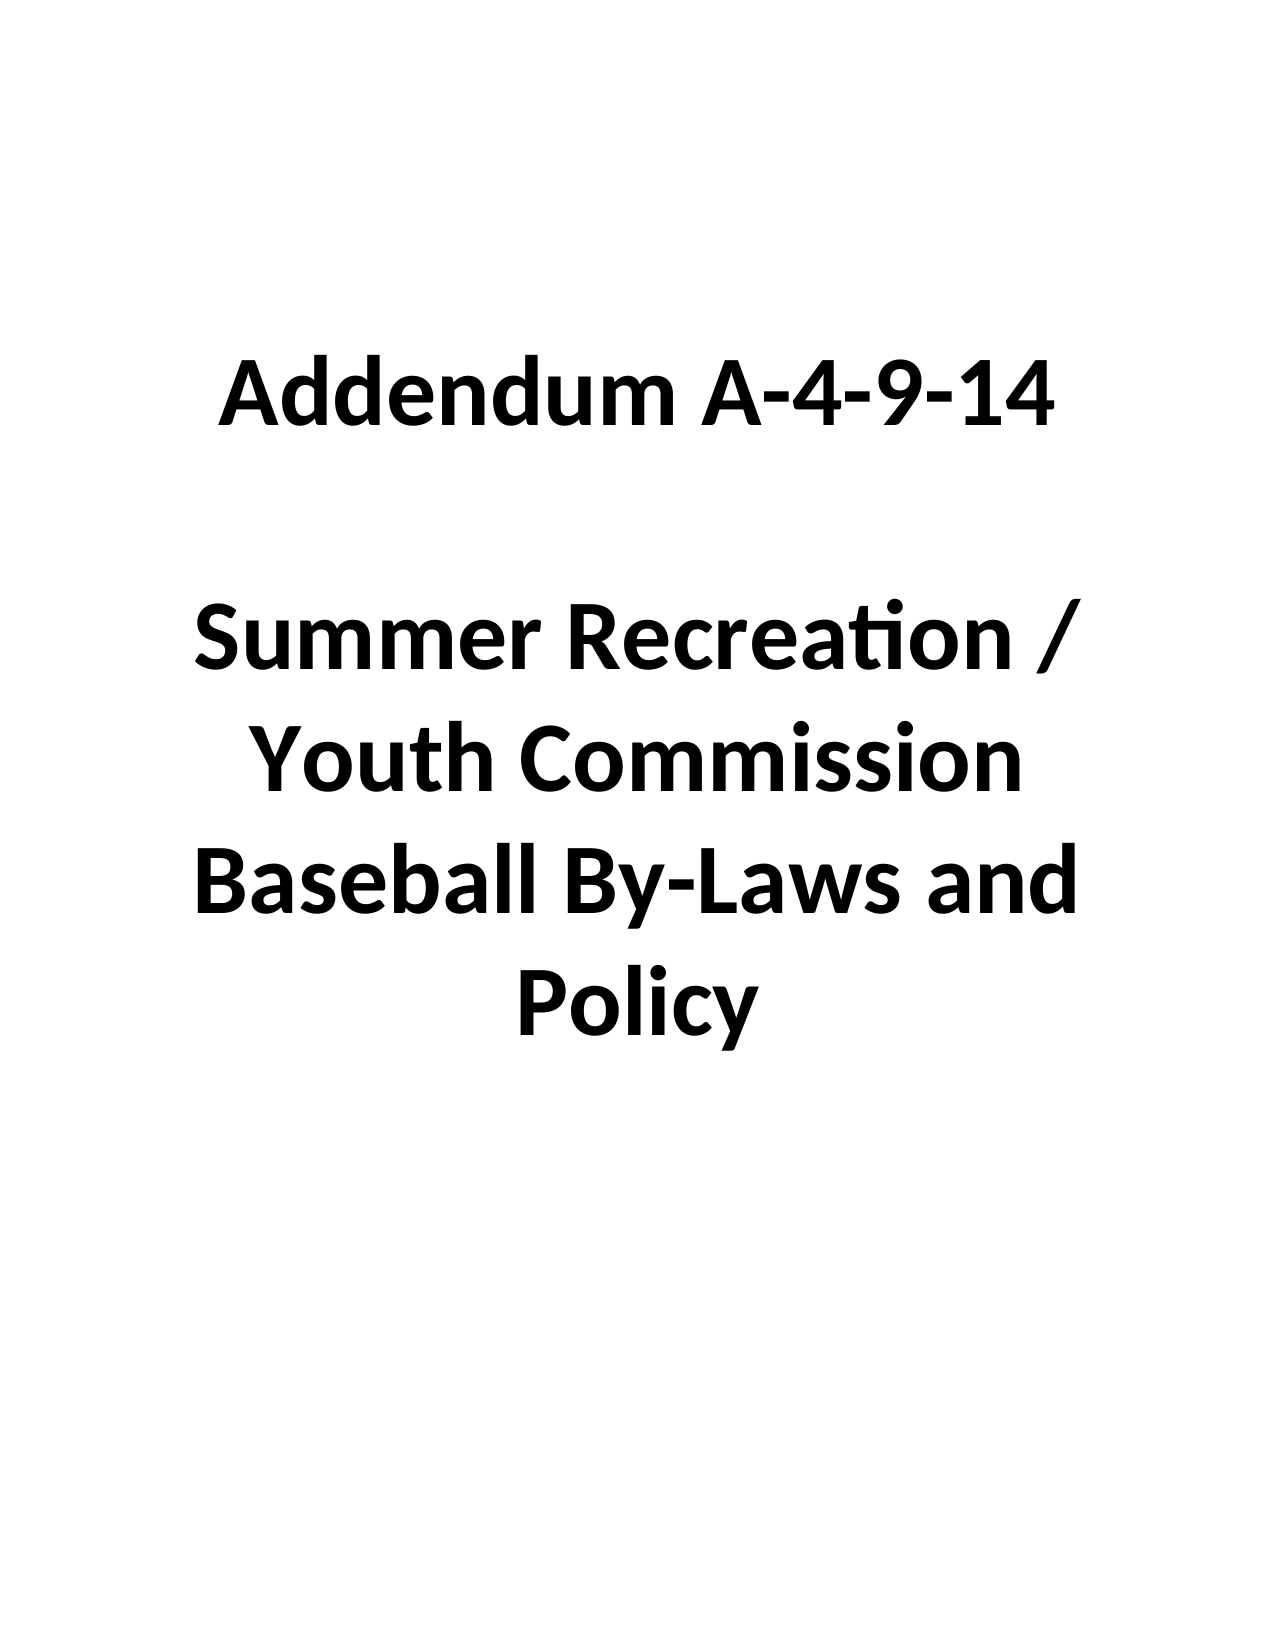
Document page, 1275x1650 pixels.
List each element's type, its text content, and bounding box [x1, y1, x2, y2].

text Addendum A-4-9-14 [150, 328, 1125, 450]
text Summer Recreation / Youth Commission Baseball By-Laws and Policy [150, 572, 1125, 1061]
